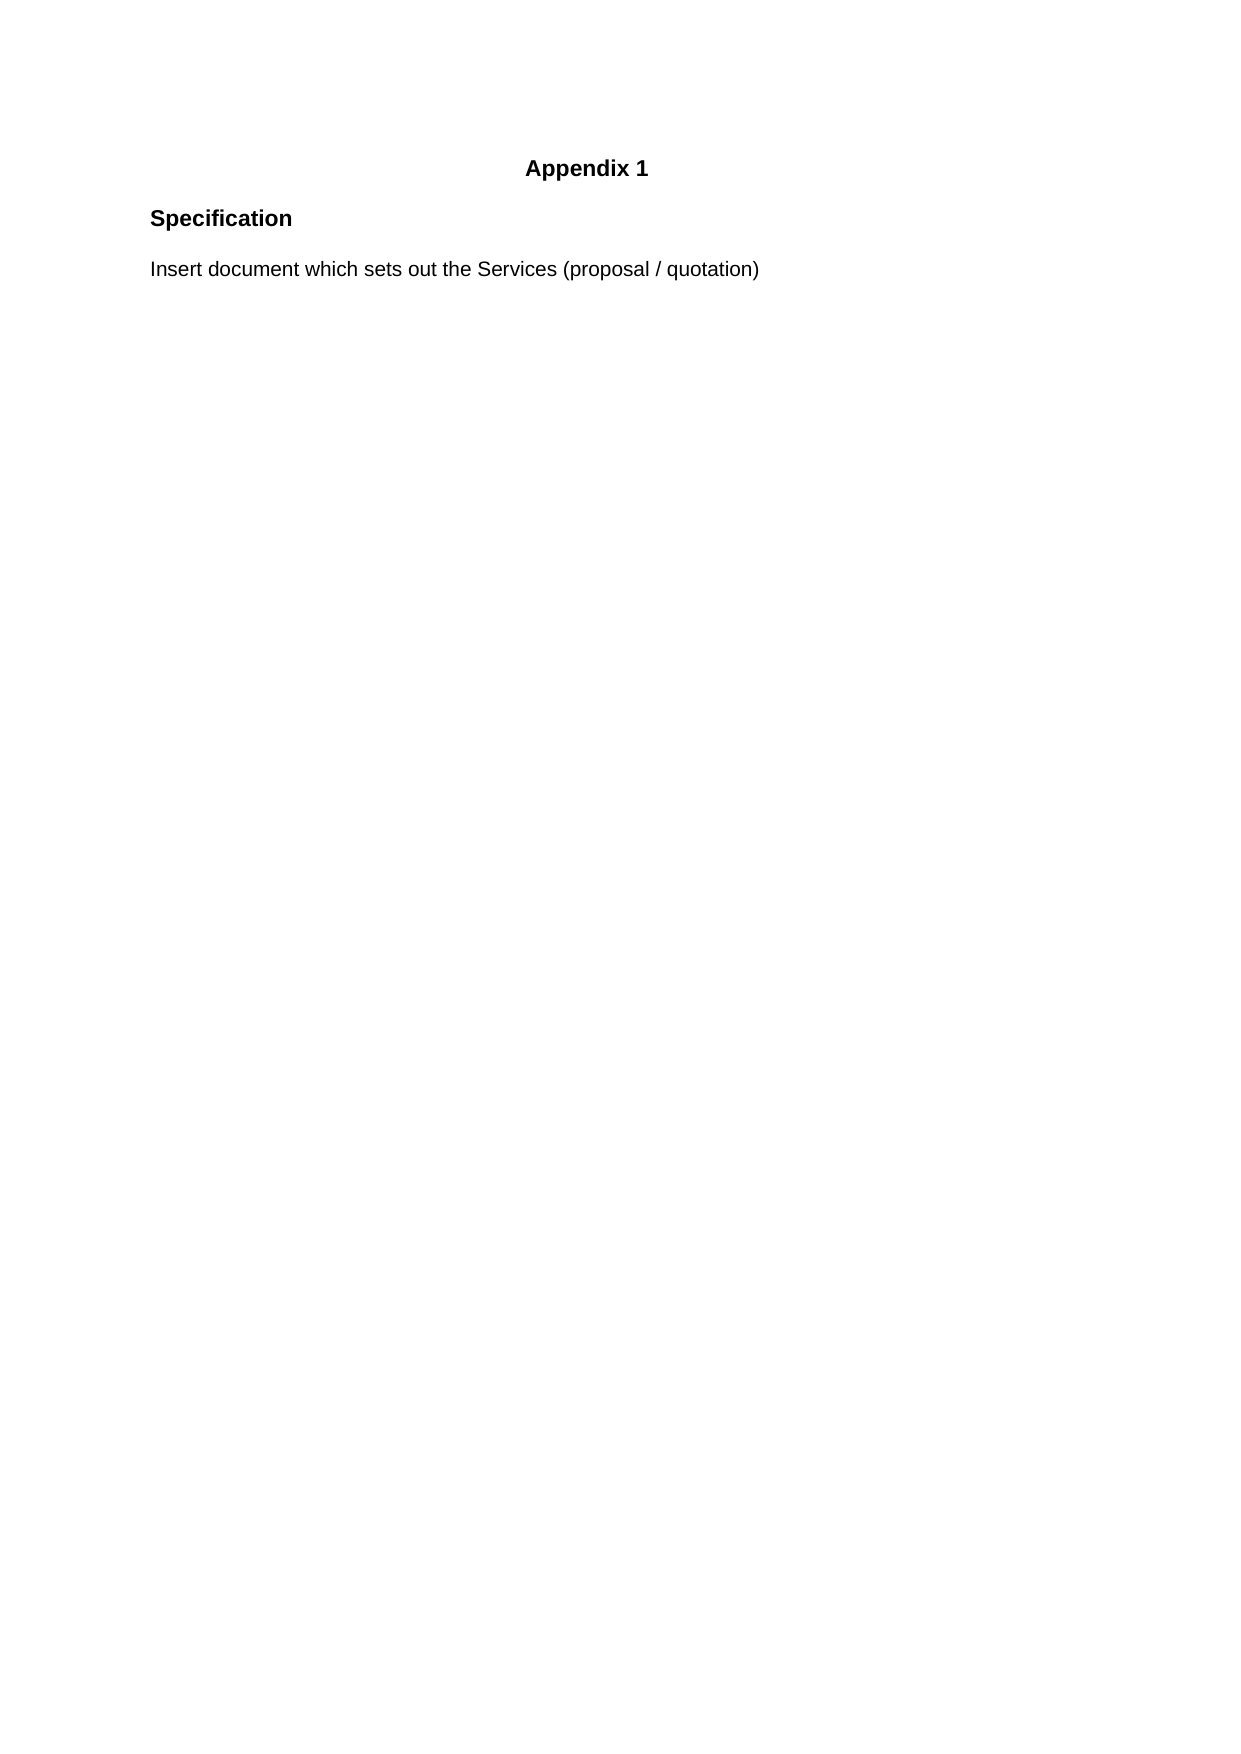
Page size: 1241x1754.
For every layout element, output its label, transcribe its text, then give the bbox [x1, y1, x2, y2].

subtitle Insert document which sets out the Services (proposal / quotation) [150, 250, 1090, 281]
subtitle Appendix 1 [450, 150, 1090, 181]
subtitle Specification [150, 200, 1090, 231]
